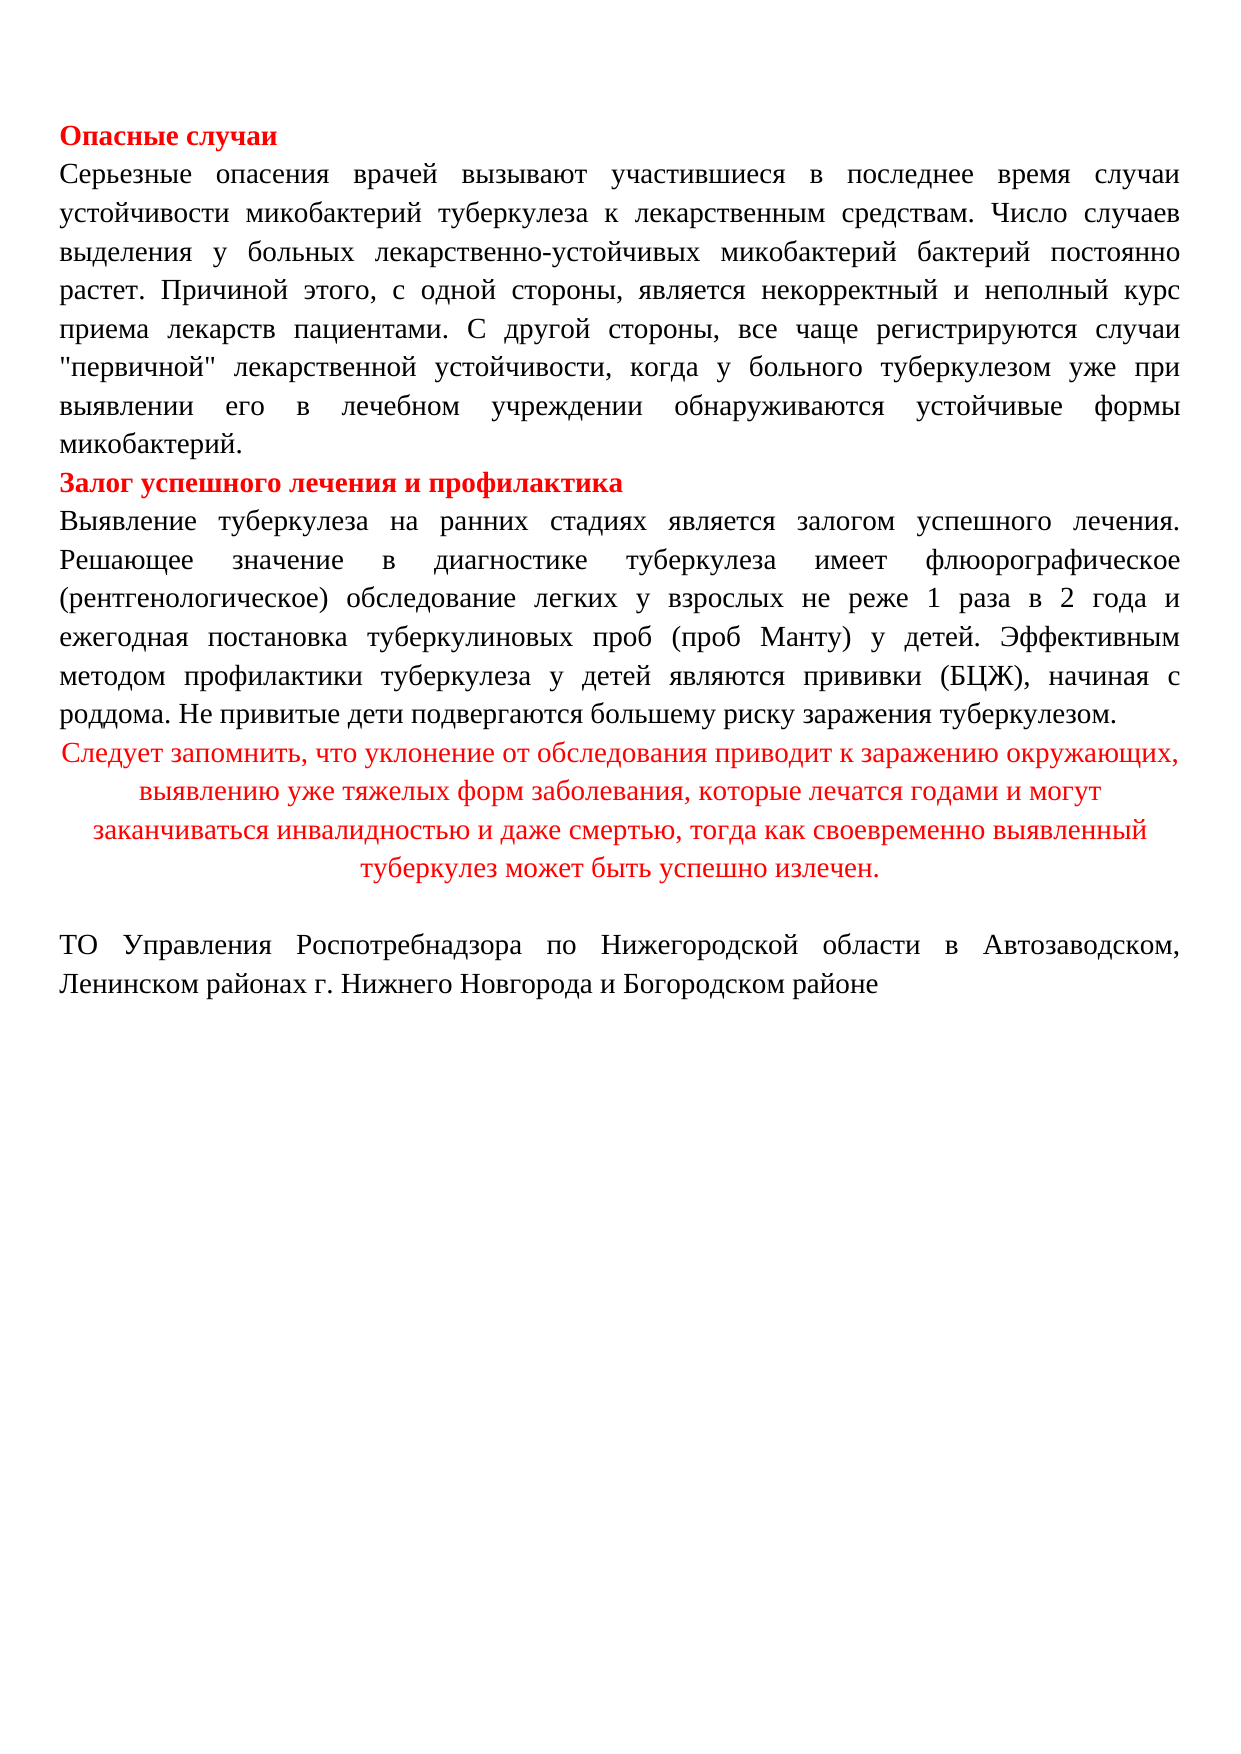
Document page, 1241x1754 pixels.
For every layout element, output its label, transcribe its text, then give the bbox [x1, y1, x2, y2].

text Серьезные опасения врачей вызывают участившиеся в последнее время случаи устойчивости микобактерий туберкулеза к лекарственным средствам. Число случаев выделения у больных лекарственно-устойчивых микобактерий бактерий постоянно растет. Причиной этого, с одной стороны, является некорректный и неполный курс приема лекарств пациентами. С другой стороны, все чаще регистрируются случаи "первичной" лекарственной устойчивости, когда у больного туберкулезом уже при выявлении его в лечебном учреждении обнаруживаются устойчивые формы микобактерий. [59, 157, 1181, 460]
text Опасные случаи [59, 118, 1181, 152]
text ТО Управления Роспотребнадзора по Нижегородской области в Автозаводском, Ленинском районах г. Нижнего Новгорода и Богородском районе [59, 927, 1181, 999]
text Следует запомнить, что уклонение от обследования приводит к заражению окружающих, выявлению уже тяжелых форм заболевания, которые лечатся годами и могут заканчиваться инвалидностью и даже смертью, тогда как своевременно выявленный туберкулез может быть успешно излечен. [59, 735, 1181, 884]
text Залог успешного лечения и профилактика [59, 465, 1181, 498]
text Выявление туберкулеза на ранних стадиях является залогом успешного лечения. Решающее значение в диагностике туберкулеза имеет флюорографическое (рентгенологическое) обследование легких у взрослых не реже 1 раза в 2 года и ежегодная постановка туберкулиновых проб (проб Манту) у детей. Эффективным методом профилактики туберкулеза у детей являются прививки (БЦЖ), начиная с роддома. Не привитые дети подвергаются большему риску заражения туберкулезом. [59, 503, 1181, 730]
